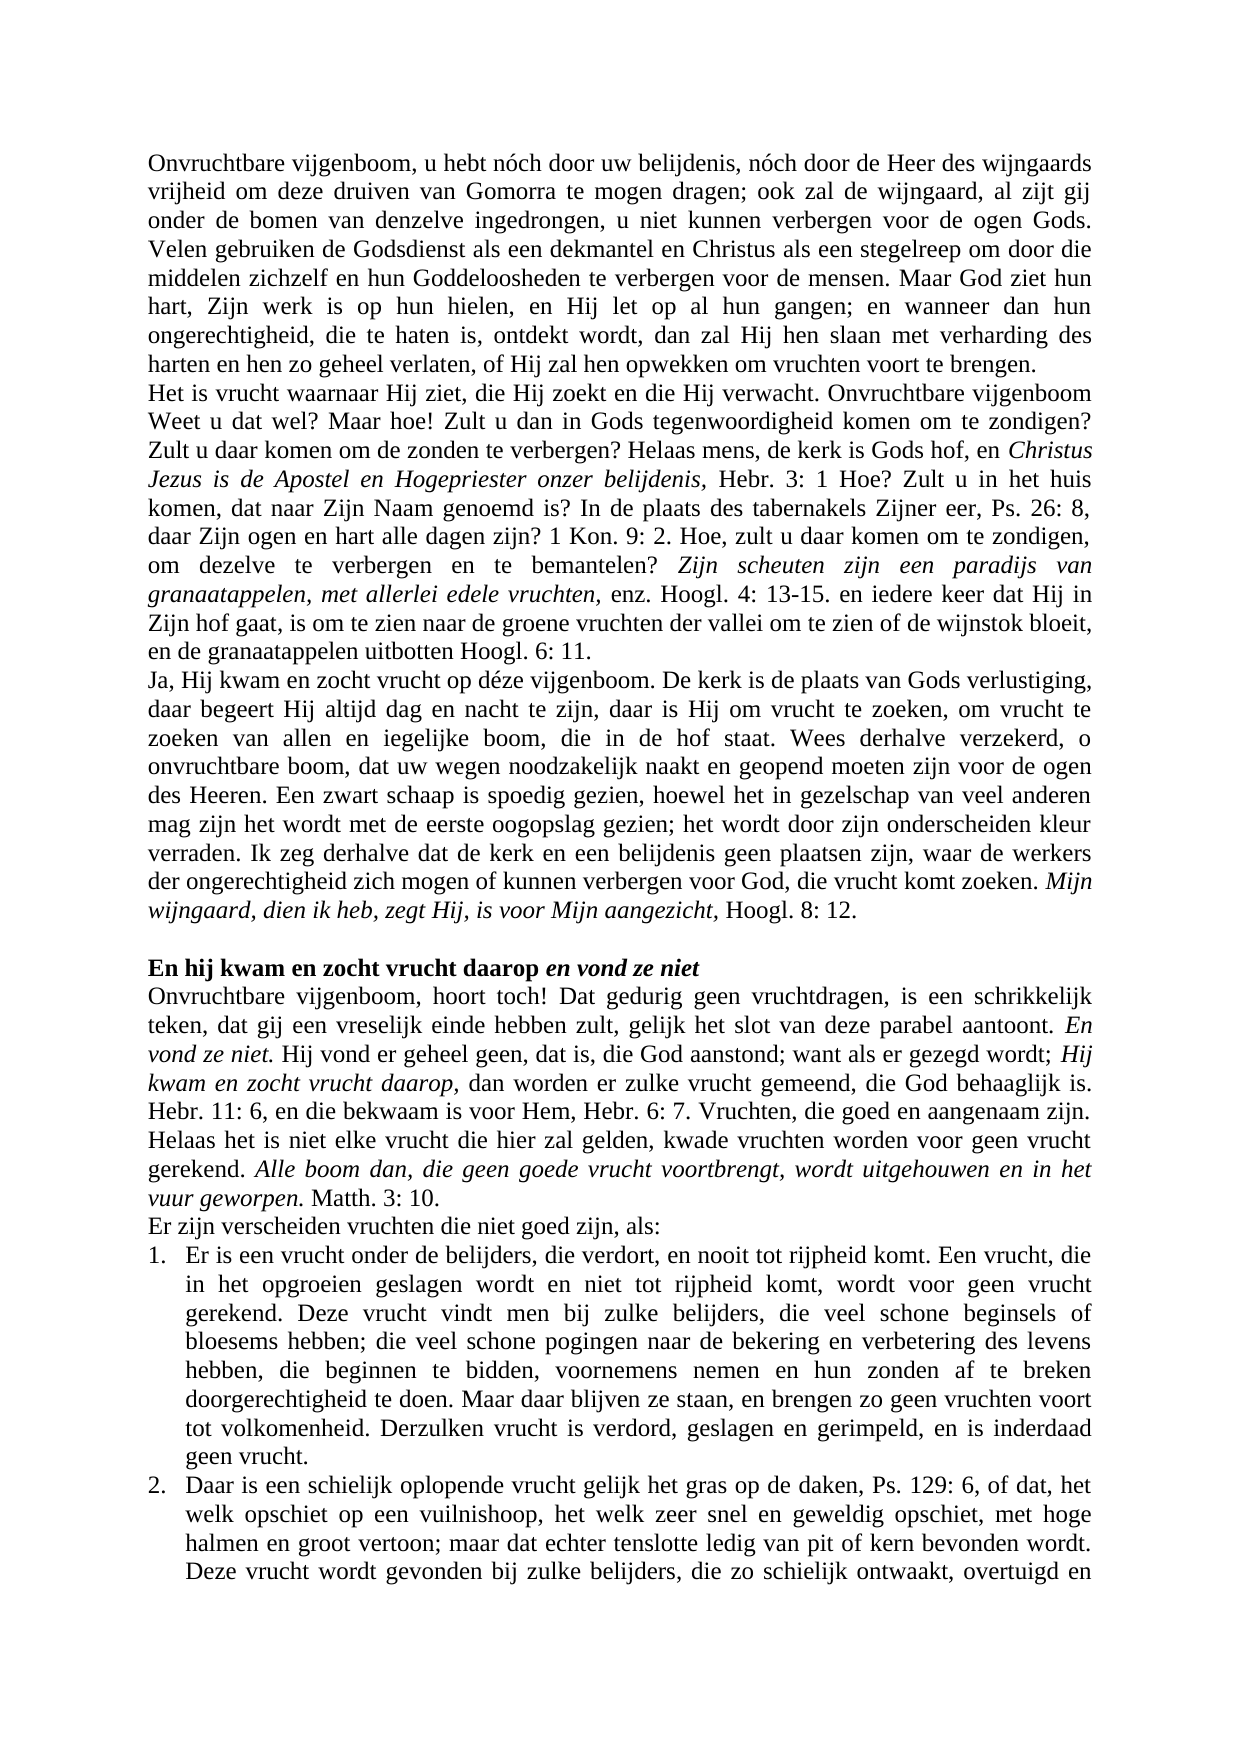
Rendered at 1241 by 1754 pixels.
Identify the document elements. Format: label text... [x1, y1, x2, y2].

text Het is vrucht waarnaar Hij ziet, die Hij zoekt en die Hij verwacht. Onvruchtbare vijgenboom Weet u dat wel? Maar hoe! Zult u dan in Gods tegenwoordigheid komen om te zondigen? Zult u daar komen om de zonden te verbergen? Helaas mens, de kerk is Gods hof, en Christus Jezus is de Apostel en Hogepriester onzer belijdenis, Hebr. 3: 1 Hoe? Zult u in het huis komen, dat naar Zijn Naam genoemd is? In de plaats des tabernakels Zijner eer, Ps. 26: 8, daar Zijn ogen en hart alle dagen zijn? 1 Kon. 9: 2. Hoe, zult u daar komen om te zondigen, om dezelve te verbergen en te bemantelen? Zijn scheuten zijn een paradijs van granaatappelen, met allerlei edele vruchten, enz. Hoogl. 4: 13-15. en iedere keer dat Hij in Zijn hof gaat, is om te zien naar de groene vruchten der vallei om te zien of de wijnstok bloeit, en de granaatappelen uitbotten Hoogl. 6: 11. [148, 378, 1093, 665]
list Er is een vrucht onder de belijders, die verdort, en nooit tot rijpheid komt. Een vrucht, die in het opgroeien geslagen wordt en niet tot rijpheid komt, wordt voor geen vrucht gerekend. Deze vrucht vindt men bij zulke belijders, die veel schone beginsels of bloesems hebben; die veel schone pogingen naar de bekering en verbetering des levens hebben, die beginnen te bidden, voornemens nemen en hun zonden af te breken doorgerechtigheid te doen. Maar daar blijven ze staan, en brengen zo geen vruchten voort tot volkomenheid. Derzulken vrucht is verdord, geslagen en gerimpeld, en is inderdaad geen vrucht. [148, 1240, 1093, 1470]
text Er zijn verscheiden vruchten die niet goed zijn, als: [148, 1211, 1093, 1240]
text Ja, Hij kwam en zocht vrucht op déze vijgenboom. De kerk is de plaats van Gods verlustiging, daar begeert Hij altijd dag en nacht te zijn, daar is Hij om vrucht te zoeken, om vrucht te zoeken van allen en iegelijke boom, die in de hof staat. Wees derhalve verzekerd, o onvruchtbare boom, dat uw wegen noodzakelijk naakt en geopend moeten zijn voor de ogen des Heeren. Een zwart schaap is spoedig gezien, hoewel het in gezelschap van veel anderen mag zijn het wordt met de eerste oogopslag gezien; het wordt door zijn onderscheiden kleur verraden. Ik zeg derhalve dat de kerk en een belijdenis geen plaatsen zijn, waar de werkers der ongerechtigheid zich mogen of kunnen verbergen voor God, die vrucht komt zoeken. Mijn wijngaard, dien ik heb, zegt Hij, is voor Mijn aangezicht, Hoogl. 8: 12. [148, 665, 1093, 924]
text Onvruchtbare vijgenboom, u hebt nóch door uw belijdenis, nóch door de Heer des wijngaards vrijheid om deze druiven van Gomorra te mogen dragen; ook zal de wijngaard, al zijt gij onder de bomen van denzelve ingedrongen, u niet kunnen verbergen voor de ogen Gods. Velen gebruiken de Godsdienst als een dekmantel en Christus als een stegelreep om door die middelen zichzelf en hun Goddeloosheden te verbergen voor de mensen. Maar God ziet hun hart, Zijn werk is op hun hielen, en Hij let op al hun gangen; en wanneer dan hun ongerechtigheid, die te haten is, ontdekt wordt, dan zal Hij hen slaan met verharding des harten en hen zo geheel verlaten, of Hij zal hen opwekken om vruchten voort te brengen. [148, 148, 1093, 378]
text Onvruchtbare vijgenboom, hoort toch! Dat gedurig geen vruchtdragen, is een schrikkelijk teken, dat gij een vreselijk einde hebben zult, gelijk het slot van deze parabel aantoont. En vond ze niet. Hij vond er geheel geen, dat is, die God aanstond; want als er gezegd wordt; Hij kwam en zocht vrucht daarop, dan worden er zulke vrucht gemeend, die God behaaglijk is. Hebr. 11: 6, en die bekwaam is voor Hem, Hebr. 6: 7. Vruchten, die goed en aangenaam zijn. Helaas het is niet elke vrucht die hier zal gelden, kwade vruchten worden voor geen vrucht gerekend. Alle boom dan, die geen goede vrucht voortbrengt, wordt uitgehouwen en in het vuur geworpen. Matth. 3: 10. [148, 981, 1093, 1211]
text En hij kwam en zocht vrucht daarop en vond ze niet [148, 953, 1093, 981]
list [148, 1470, 1093, 1585]
